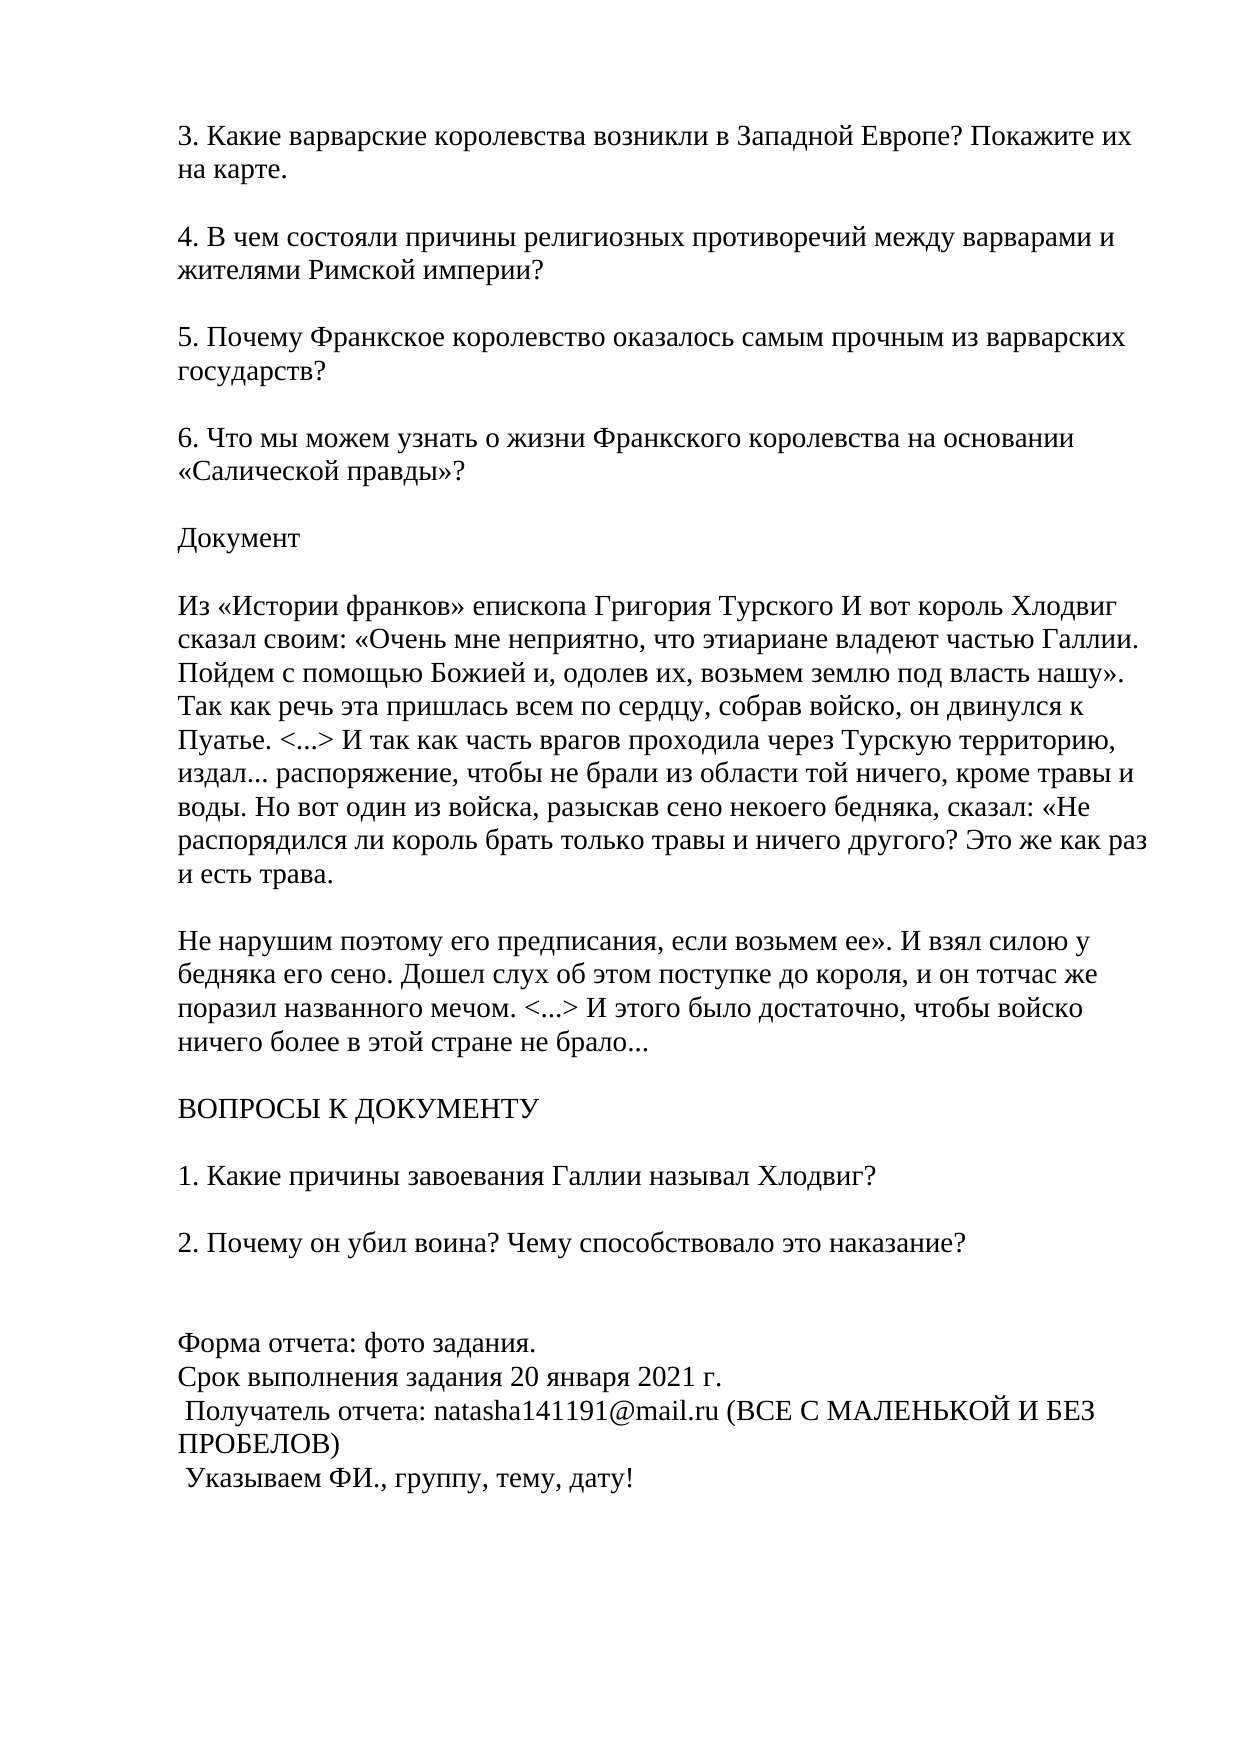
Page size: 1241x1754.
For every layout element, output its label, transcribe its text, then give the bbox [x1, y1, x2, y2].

text 3. Какие варварские королевства возникли в Западной Европе? Покажите их на карте. [177, 118, 1152, 185]
text Указываем ФИ., группу, тему, дату! [177, 1460, 1152, 1493]
text Документ [177, 521, 1152, 554]
text 6. Что мы можем узнать о жизни Франкского королевства на основании «Салической правды»? [177, 420, 1152, 487]
text Форма отчета: фото задания. [177, 1326, 1152, 1359]
text 5. Почему Франкское королевство оказалось самым прочным из варварских государств? [177, 319, 1152, 386]
text Получатель отчета: natasha141191@mail.ru (ВСЕ С МАЛЕНЬКОЙ И БЕЗ ПРОБЕЛОВ) [177, 1393, 1152, 1460]
text Срок выполнения задания 20 января 2021 г. [177, 1359, 1152, 1393]
text 2. Почему он убил воина? Чему способствовало это наказание? [177, 1225, 1152, 1258]
text ВОПРОСЫ К ДОКУМЕНТУ [177, 1091, 1152, 1124]
text Из «Истории франков» епископа Григория Турского И вот король Хлодвиг сказал своим: «Очень мне неприятно, что этиариане владеют частью Галлии. Пойдем с помощью Божией и, одолев их, возьмем землю под власть нашу». Так как речь эта пришлась всем по сердцу, собрав войско, он двинулся к Пуатье. <...> И так как часть врагов проходила через Турскую территорию, издал... распоряжение, чтобы не брали из области той ничего, кроме травы и воды. Но вот один из войска, разыскав сено некоего бедняка, сказал: «Не распорядился ли король брать только травы и ничего другого? Это же как раз и есть трава. [177, 588, 1152, 889]
text Не нарушим поэтому его предписания, если возьмем ее». И взял силою у бедняка его сено. Дошел слух об этом поступке до короля, и он тотчас же поразил названного мечом. <...> И этого было достаточно, чтобы войско ничего более в этой стране не брало... [177, 923, 1152, 1057]
text 4. В чем состояли причины религиозных противоречий между варварами и жителями Римской империи? [177, 219, 1152, 286]
text 1. Какие причины завоевания Галлии называл Хлодвиг? [177, 1158, 1152, 1191]
